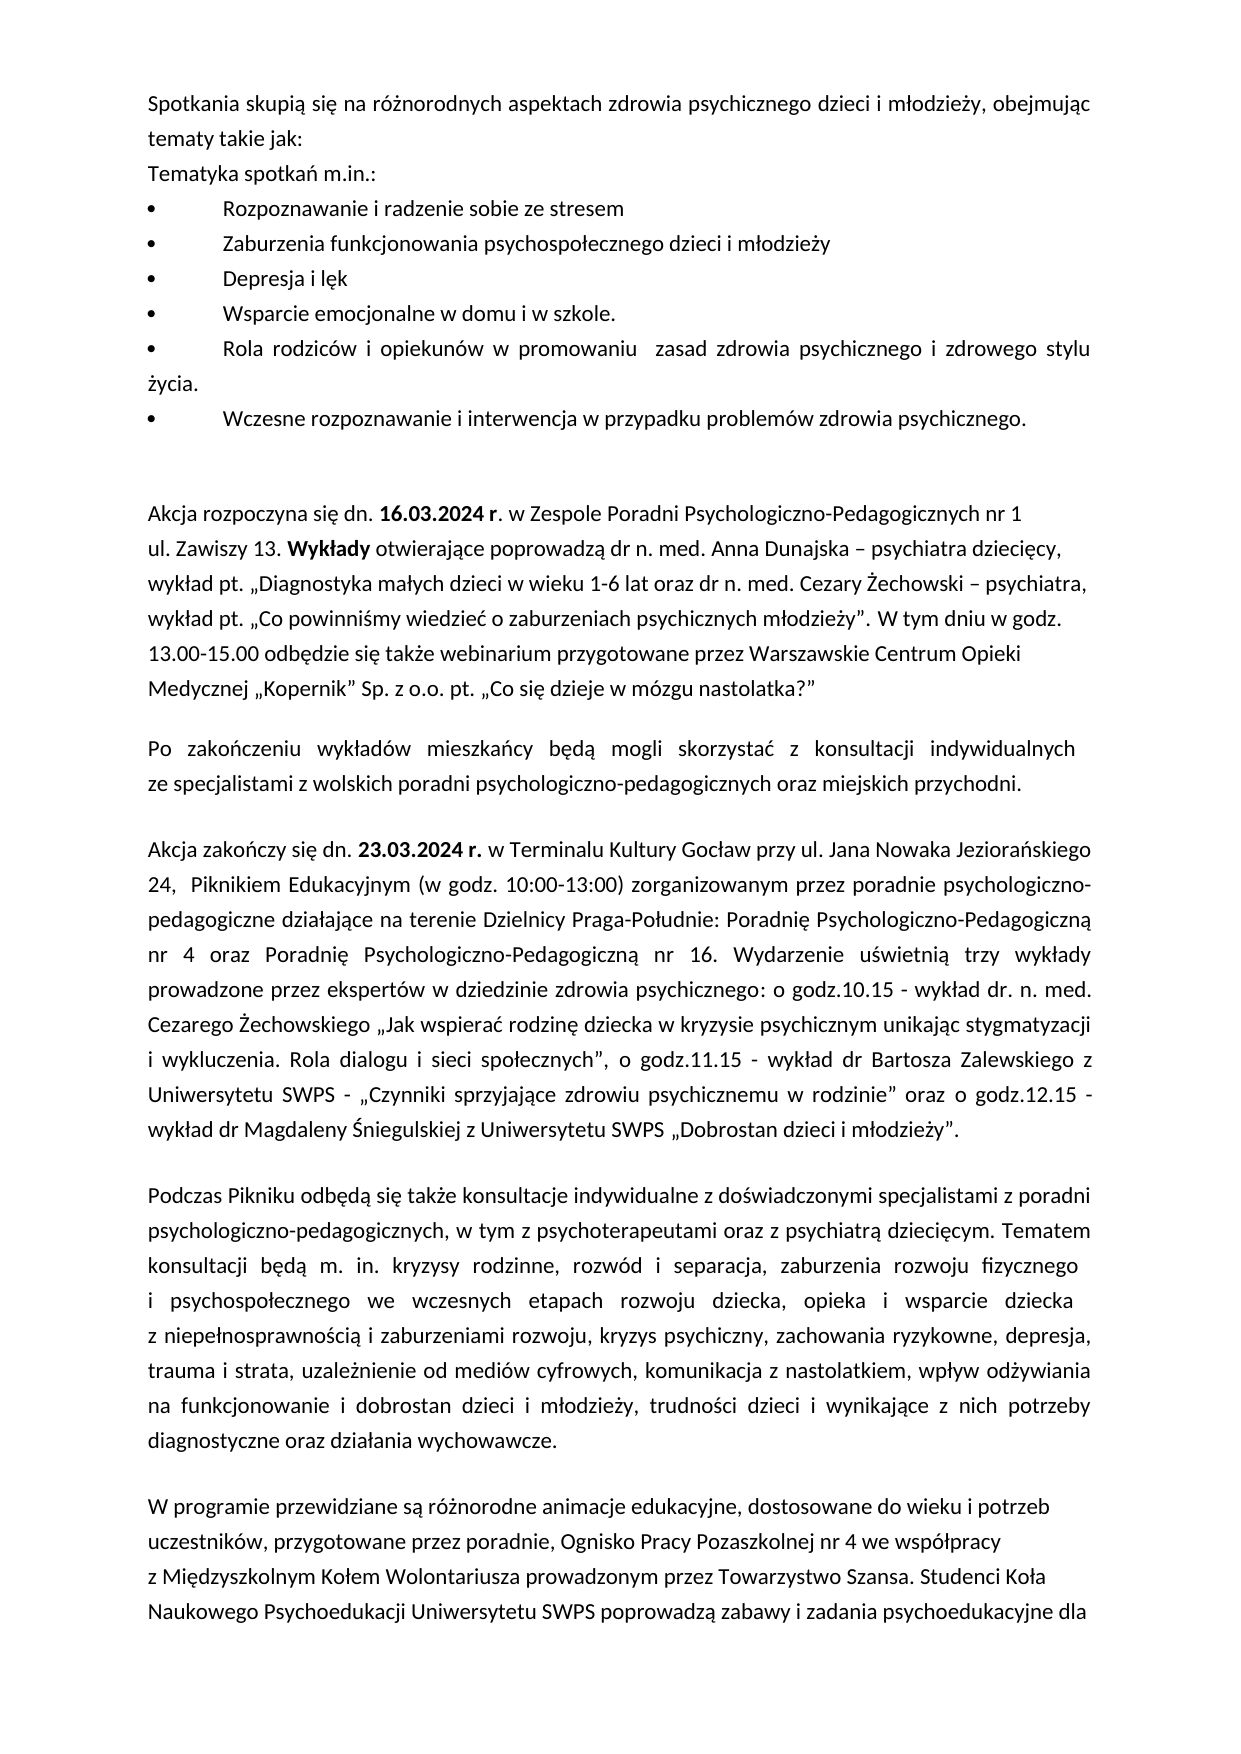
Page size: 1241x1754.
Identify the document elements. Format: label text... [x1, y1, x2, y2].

list Rozpoznawanie i radzenie sobie ze stresem [148, 194, 1093, 222]
list Depresja i lęk [148, 264, 1093, 292]
list Wsparcie emocjonalne w domu i w szkole. [148, 299, 1093, 327]
list Wczesne rozpoznawanie i interwencja w przypadku problemów zdrowia psychicznego. [148, 404, 1093, 432]
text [148, 1492, 1093, 1625]
text Akcja rozpoczyna się dn. 16.03.2024 r. w Zespole Poradni Psychologiczno-Pedagogicznych nr 1 ul. Zawiszy 13. Wykłady otwierające poprowadzą dr n. med. Anna Dunajska – psychiatra dziecięcy, wykład pt. „Diagnostyka małych dzieci w wieku 1-6 lat oraz dr n. med. Cezary Żechowski – psychiatra, wykład pt. „Co powinniśmy wiedzieć o zaburzeniach psychicznych młodzieży”. W tym dniu w godz. 13.00-15.00 odbędzie się także webinarium przygotowane przez Warszawskie Centrum Opieki Medycznej „Kopernik” Sp. z o.o. pt. „Co się dzieje w mózgu nastolatka?” [148, 499, 1093, 702]
text Akcja zakończy się dn. 23.03.2024 r. w Terminalu Kultury Gocław przy ul. Jana Nowaka Jeziorańskiego 24, Piknikiem Edukacyjnym (w godz. 10:00-13:00) zorganizowanym przez poradnie psychologiczno-pedagogiczne działające na terenie Dzielnicy Praga-Południe: Poradnię Psychologiczno-Pedagogiczną nr 4 oraz Poradnię Psychologiczno-Pedagogiczną nr 16. Wydarzenie uświetnią trzy wykłady prowadzone przez ekspertów w dziedzinie zdrowia psychicznego: o godz.10.15 - wykład dr. n. med. Cezarego Żechowskiego „Jak wspierać rodzinę dziecka w kryzysie psychicznym unikając stygmatyzacji i wykluczenia. Rola dialogu i sieci społecznych”, o godz.11.15 - wykład dr Bartosza Zalewskiego z Uniwersytetu SWPS - „Czynniki sprzyjające zdrowiu psychicznemu w rodzinie” oraz o godz.12.15 - wykład dr Magdaleny Śniegulskiej z Uniwersytetu SWPS „Dobrostan dzieci i młodzieży”. [148, 835, 1093, 1143]
text Tematyka spotkań m.in.: [148, 159, 1093, 187]
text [148, 89, 1093, 152]
list Rola rodziców i opiekunów w promowaniu zasad zdrowia psychicznego i zdrowego stylu życia. [148, 334, 1093, 397]
text Po zakończeniu wykładów mieszkańcy będą mogli skorzystać z konsultacji indywidualnych ze specjalistami z wolskich poradni psychologiczno-pedagogicznych oraz miejskich przychodni. [148, 734, 1093, 797]
list Zaburzenia funkcjonowania psychospołecznego dzieci i młodzieży [148, 229, 1093, 257]
text Podczas Pikniku odbędą się także konsultacje indywidualne z doświadczonymi specjalistami z poradni psychologiczno-pedagogicznych, w tym z psychoterapeutami oraz z psychiatrą dziecięcym. Tematem konsultacji będą m. in. kryzysy rodzinne, rozwód i separacja, zaburzenia rozwoju fizycznego i psychospołecznego we wczesnych etapach rozwoju dziecka, opieka i wsparcie dziecka z niepełnosprawnością i zaburzeniami rozwoju, kryzys psychiczny, zachowania ryzykowne, depresja, trauma i strata, uzależnienie od mediów cyfrowych, komunikacja z nastolatkiem, wpływ odżywiania na funkcjonowanie i dobrostan dzieci i młodzieży, trudności dzieci i wynikające z nich potrzeby diagnostyczne oraz działania wychowawcze. [148, 1181, 1093, 1454]
